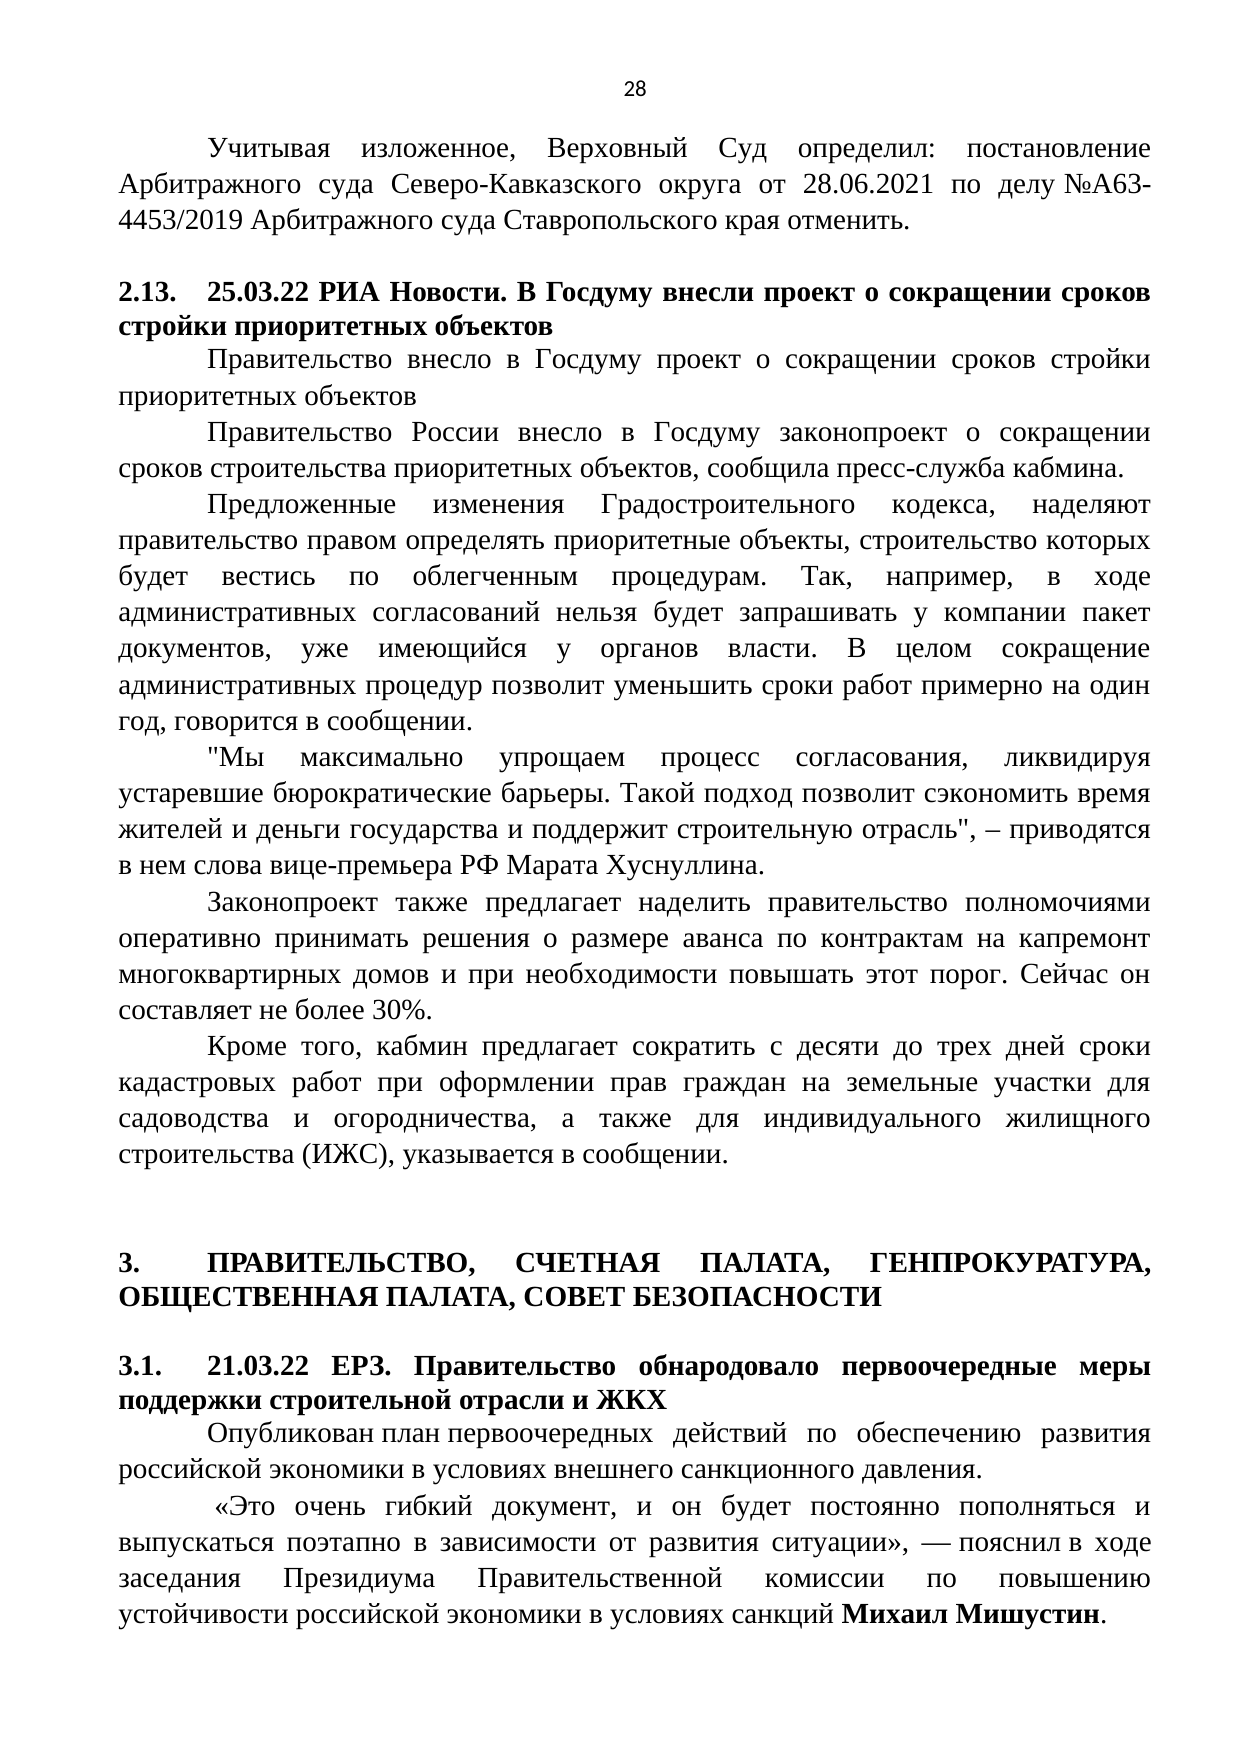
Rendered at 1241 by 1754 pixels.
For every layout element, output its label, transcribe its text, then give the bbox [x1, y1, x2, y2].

subtitle 21.03.22 ЕРЗ. Правительство обнародовало первоочередные меры поддержки строительной отрасли и ЖКХ [118, 1348, 1152, 1415]
text "Мы максимально упрощаем процесс согласования, ликвидируя устаревшие бюрократические барьеры. Такой подход позволит сэкономить время жителей и деньги государства и поддержит строительную отрасль", – приводятся в нем слова вице-премьера РФ Марата Хуснуллина. [118, 739, 1152, 881]
text Опубликован план первоочередных действий по обеспечению развития российской экономики в условиях внешнего санкционного давления. [118, 1415, 1152, 1485]
text «Это очень гибкий документ, и он будет постоянно пополняться и выпускаться поэтапно в зависимости от развития ситуации», — пояснил в ходе заседания Президиума Правительственной комиссии по повышению устойчивости российской экономики в условиях санкций Михаил Мишустин. [118, 1488, 1152, 1630]
text Правительство России внесло в Госдуму законопроект о сокращении сроков строительства приоритетных объектов, сообщила пресс-служба кабмина. [118, 414, 1152, 483]
text Учитывая изложенное, Верховный Суд определил: постановление Арбитражного суда Северо-Кавказского округа от 28.06.2021 по делу №А63-4453/2019 Арбитражного суда Ставропольского края отменить. [118, 130, 1152, 236]
subtitle 25.03.22 РИА Новости. В Госдуму внесли проект о сокращении сроков стройки приоритетных объектов [118, 274, 1152, 341]
text Предложенные изменения Градостроительного кодекса, наделяют правительство правом определять приоритетные объекты, строительство которых будет вестись по облегченным процедурам. Так, например, в ходе административных согласований нельзя будет запрашивать у компании пакет документов, уже имеющийся у органов власти. В целом сокращение административных процедур позволит уменьшить сроки работ примерно на один год, говорится в сообщении. [118, 486, 1152, 736]
text Кроме того, кабмин предлагает сократить с десяти до трех дней сроки кадастровых работ при оформлении прав граждан на земельные участки для садоводства и огородничества, а также для индивидуального жилищного строительства (ИЖС), указывается в сообщении. [118, 1028, 1152, 1170]
text Законопроект также предлагает наделить правительство полномочиями оперативно принимать решения о размере аванса по контрактам на капремонт многоквартирных домов и при необходимости повышать этот порог. Сейчас он составляет не более 30%. [118, 884, 1152, 1026]
text Правительство внесло в Госдуму проект о сокращении сроков стройки приоритетных объектов [118, 341, 1152, 411]
subtitle ПРАВИТЕЛЬСТВО, СЧЕТНАЯ ПАЛАТА, ГЕНПРОКУРАТУРА, ОБЩЕСТВЕННАЯ ПАЛАТА, СОВЕТ БЕЗОПАСНОСТИ [118, 1245, 1152, 1312]
